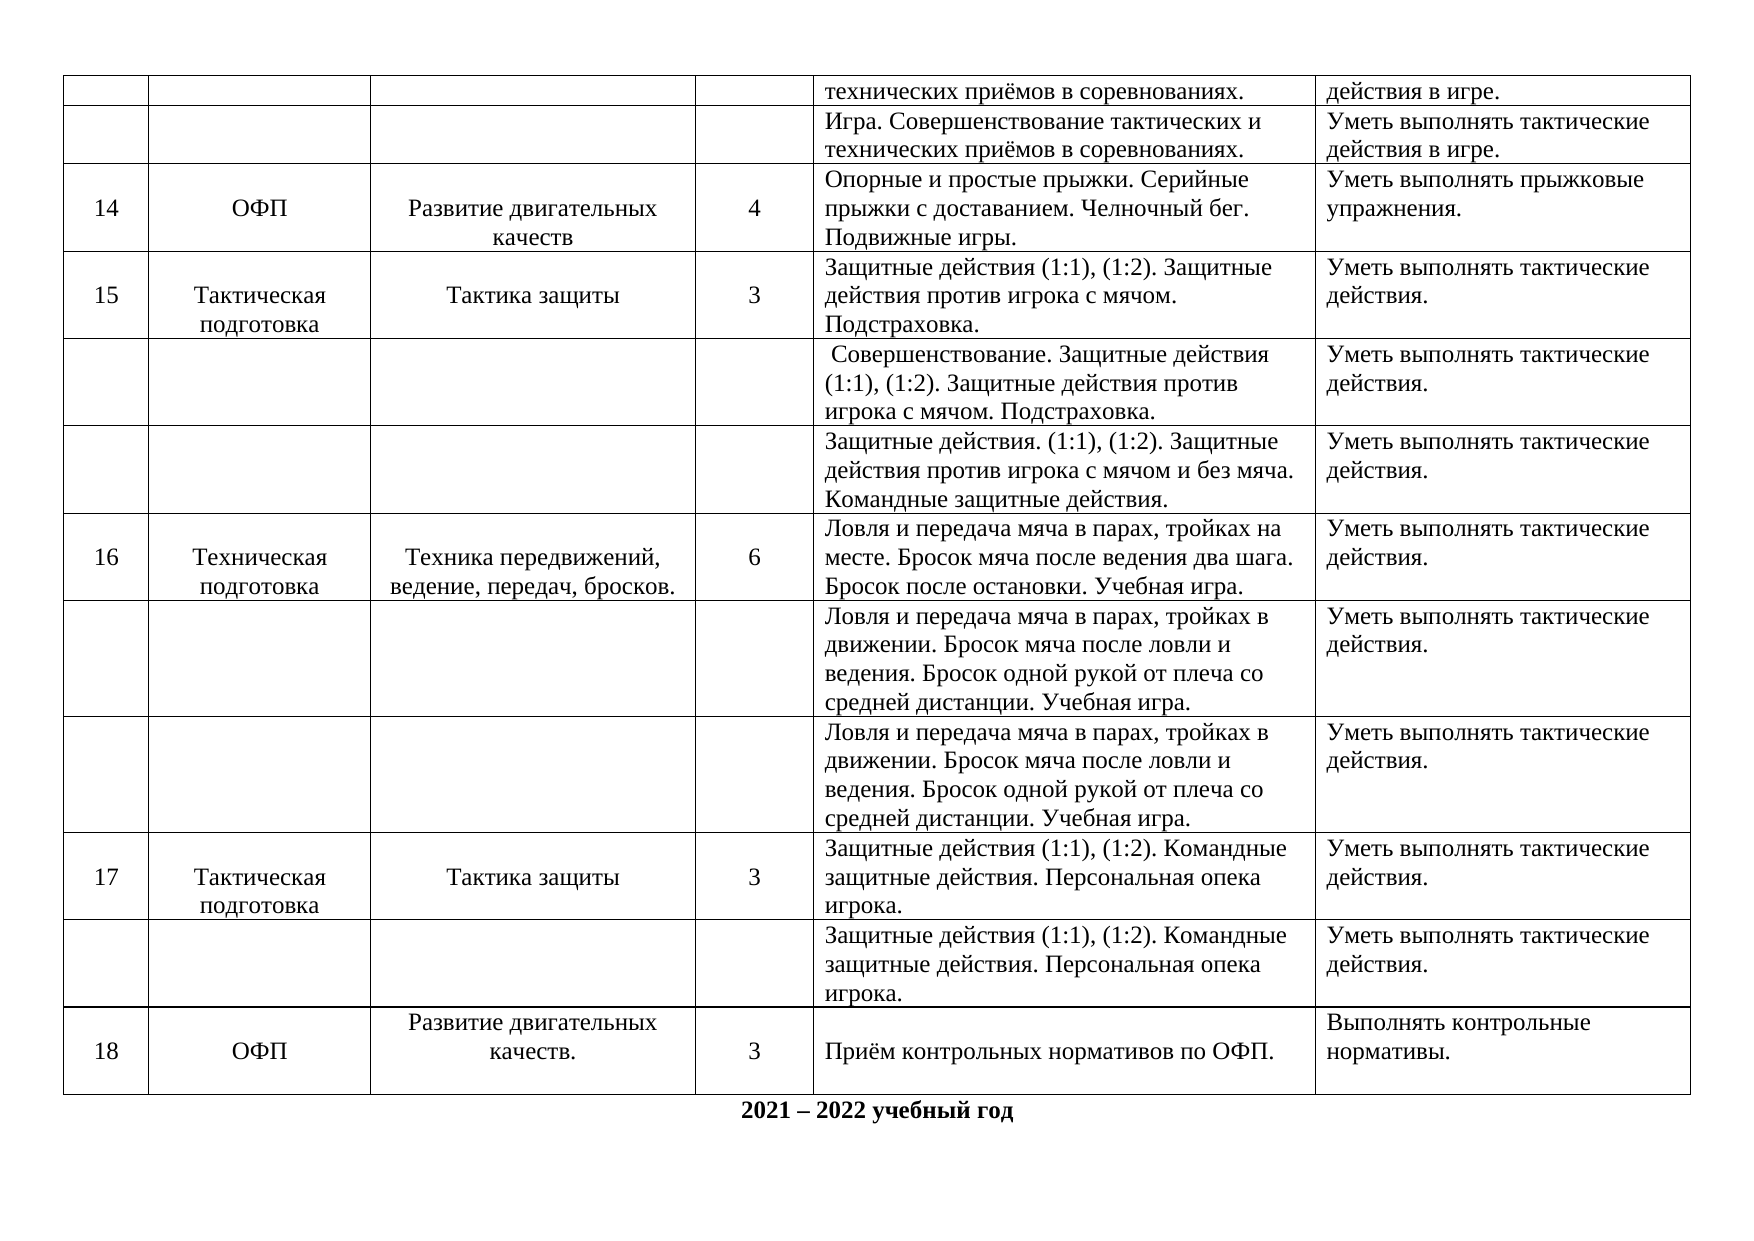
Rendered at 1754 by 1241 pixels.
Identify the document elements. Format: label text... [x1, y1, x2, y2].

table_cell 3 [696, 252, 813, 338]
table_cell Ловля и передача мяча в парах, тройках в движении. Бросок мяча после ловли и ведения. Бросок одной рукой от плеча со средней дистанции. Учебная игра. [814, 717, 1315, 832]
table_cell 16 [64, 514, 148, 600]
table_cell Тактическая подготовка [149, 833, 370, 919]
table_cell [371, 601, 695, 716]
table_cell [371, 426, 695, 512]
table_cell Ловля и передача мяча в парах, тройках на месте. Бросок мяча после ведения два шага. Бросок после остановки. Учебная игра. [814, 514, 1315, 600]
table_cell [696, 920, 813, 1006]
table_cell [64, 426, 148, 512]
table_cell [371, 920, 695, 1006]
table_cell [149, 76, 370, 105]
table_cell Тактическая подготовка [149, 252, 370, 338]
table_cell [64, 601, 148, 716]
table_cell 15 [64, 252, 148, 338]
table_cell 18 [64, 1008, 148, 1094]
table_cell [149, 601, 370, 716]
table_cell [696, 76, 813, 105]
table_cell [64, 717, 148, 832]
table_cell [64, 920, 148, 1006]
table_cell Техническая подготовка [149, 514, 370, 600]
table_cell [149, 339, 370, 425]
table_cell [814, 76, 1315, 105]
table_cell [696, 339, 813, 425]
table_cell [696, 601, 813, 716]
table_cell [371, 717, 695, 832]
table_cell Приём контрольных нормативов по ОФП. [814, 1008, 1315, 1094]
table_cell Тактика защиты [371, 833, 695, 919]
table_cell Уметь выполнять тактические действия. [1316, 252, 1690, 338]
table_cell ОФП [149, 1008, 370, 1094]
table_cell Выполнять контрольные нормативы. [1316, 1008, 1690, 1094]
table_cell 4 [696, 164, 813, 251]
table_cell [64, 106, 148, 163]
table_cell [371, 339, 695, 425]
table_cell Опорные и простые прыжки. Серийные прыжки с доставанием. Челночный бег. Подвижные игры. [814, 164, 1315, 251]
table_cell Совершенствование. Защитные действия (1:1), (1:2). Защитные действия против игрока с мячом. Подстраховка. [814, 339, 1315, 425]
table_cell Защитные действия (1:1), (1:2). Командные защитные действия. Персональная опека игрока. [814, 920, 1315, 1006]
table_cell Защитные действия. (1:1), (1:2). Защитные действия против игрока с мячом и без мяча. Командные защитные действия. [814, 426, 1315, 512]
table_cell 14 [64, 164, 148, 251]
table_cell Ловля и передача мяча в парах, тройках в движении. Бросок мяча после ловли и ведения. Бросок одной рукой от плеча со средней дистанции. Учебная игра. [814, 601, 1315, 716]
table_cell [696, 426, 813, 512]
table_cell 17 [64, 833, 148, 919]
table_cell [371, 106, 695, 163]
table_cell Уметь выполнять тактические действия. [1316, 833, 1690, 919]
table_cell [696, 717, 813, 832]
table_cell Уметь выполнять тактические действия. [1316, 601, 1690, 716]
table_cell Уметь выполнять тактические действия. [1316, 514, 1690, 600]
table_cell Защитные действия (1:1), (1:2). Защитные действия против игрока с мячом. Подстраховка. [814, 252, 1315, 338]
table_cell Развитие двигательных качеств [371, 164, 695, 251]
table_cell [1316, 106, 1690, 163]
table_cell [149, 106, 370, 163]
table_cell 6 [696, 514, 813, 600]
table_cell [149, 920, 370, 1006]
table_cell ОФП [149, 164, 370, 251]
table_cell [696, 106, 813, 163]
table_cell Уметь выполнять тактические действия. [1316, 426, 1690, 512]
text 2021 – 2022 учебный год [75, 1095, 1679, 1123]
table_cell 3 [696, 833, 813, 919]
table_cell Уметь выполнять тактические действия. [1316, 339, 1690, 425]
table_cell [149, 426, 370, 512]
table_cell Техника передвижений, ведение, передач, бросков. [371, 514, 695, 600]
table_cell Уметь выполнять тактические действия. [1316, 717, 1690, 832]
table_cell 3 [696, 1008, 813, 1094]
table_cell Тактика защиты [371, 252, 695, 338]
table_cell [371, 76, 695, 105]
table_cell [814, 106, 1315, 163]
table_cell [64, 339, 148, 425]
table_cell Развитие двигательных качеств. [371, 1008, 695, 1094]
table_cell [149, 717, 370, 832]
table_cell Уметь выполнять прыжковые упражнения. [1316, 164, 1690, 251]
table_cell [64, 76, 148, 105]
table_cell Защитные действия (1:1), (1:2). Командные защитные действия. Персональная опека игрока. [814, 833, 1315, 919]
table_cell Уметь выполнять тактические действия. [1316, 920, 1690, 1006]
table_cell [1316, 76, 1690, 105]
